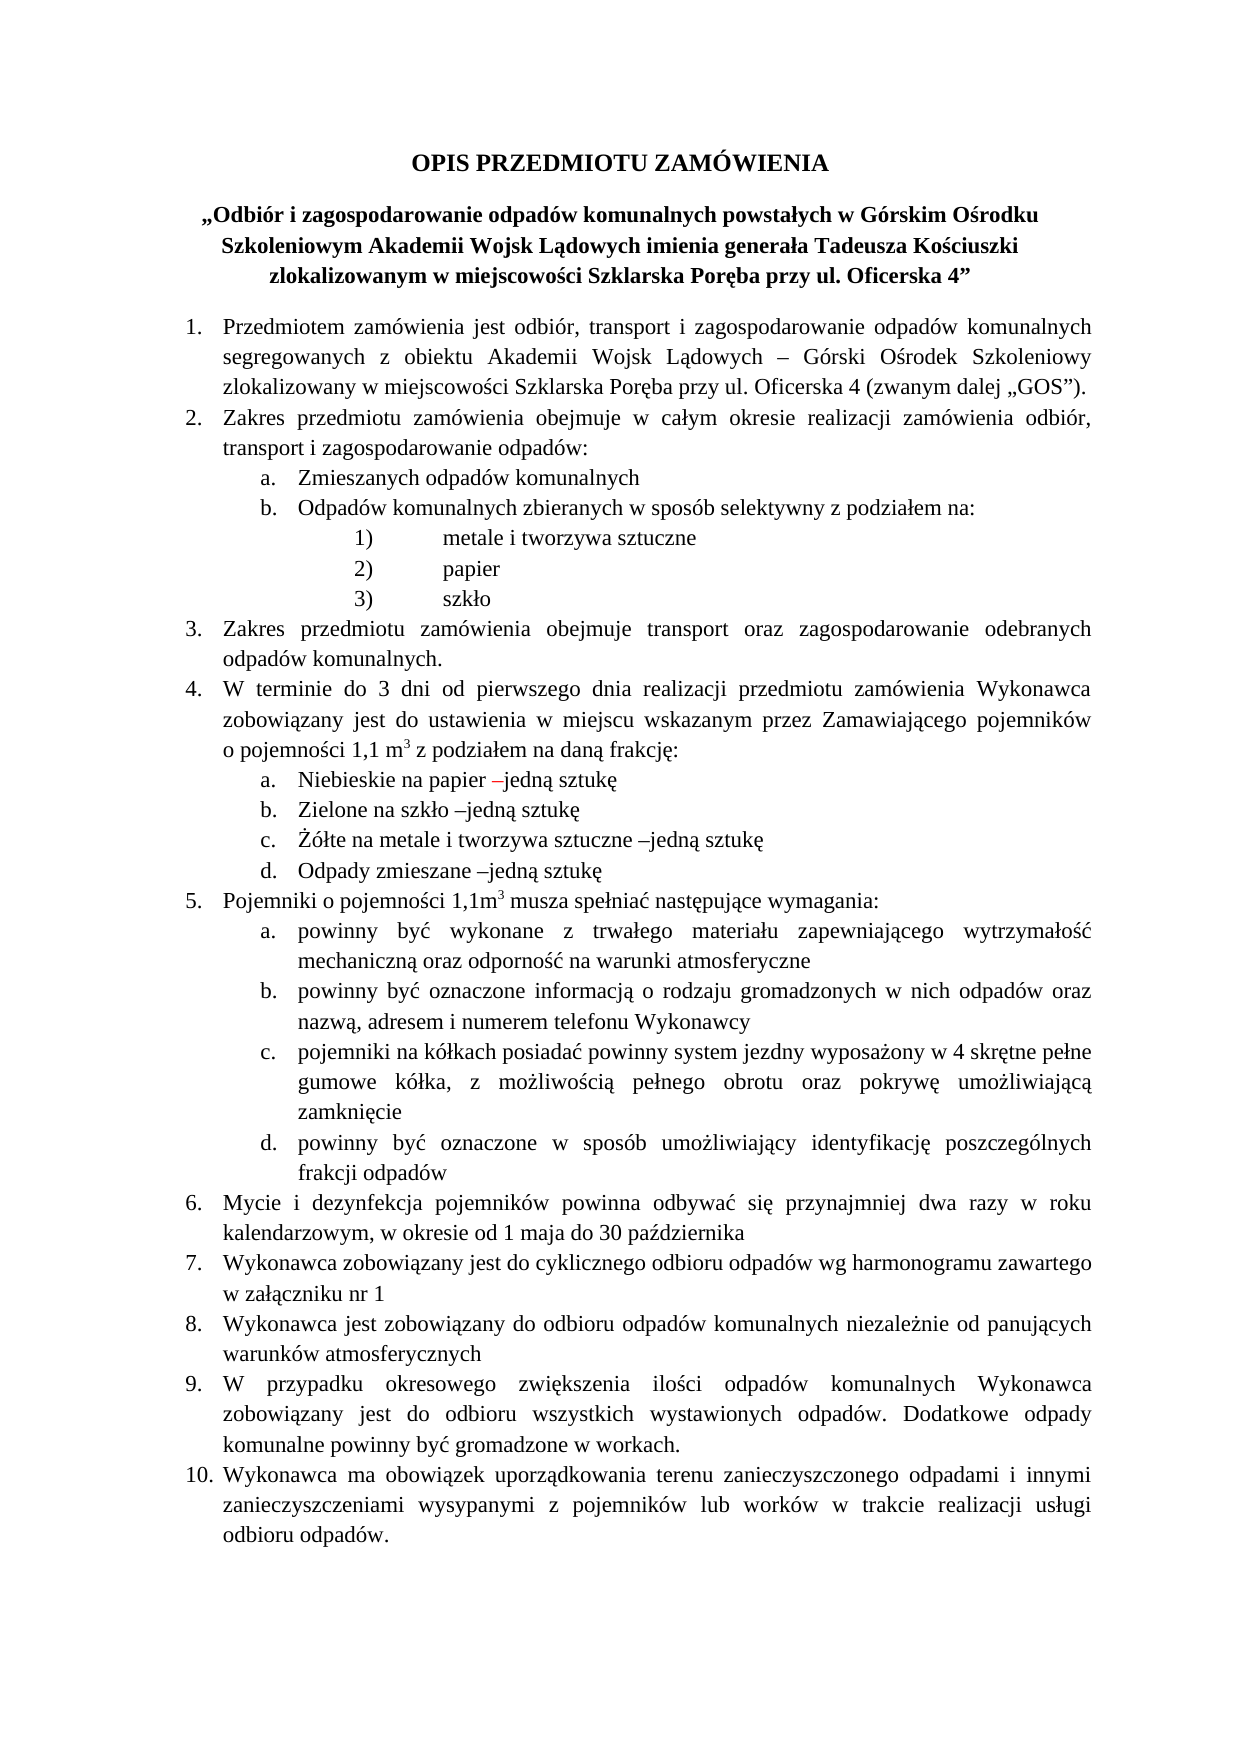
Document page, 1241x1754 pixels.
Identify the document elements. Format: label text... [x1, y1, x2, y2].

list Mycie i dezynfekcja pojemników powinna odbywać się przynajmniej dwa razy w roku kalendarzowym, w okresie od 1 maja do 30 października [185, 1189, 1093, 1246]
list Odpadów komunalnych zbieranych w sposób selektywny z podziałem na: [260, 494, 1093, 521]
list powinny być wykonane z trwałego materiału zapewniającego wytrzymałość mechaniczną oraz odporność na warunki atmosferyczne [260, 917, 1093, 974]
list Zakres przedmiotu zamówienia obejmuje w całym okresie realizacji zamówienia odbiór, transport i zagospodarowanie odpadów: [185, 403, 1093, 460]
list Wykonawca ma obowiązek uporządkowania terenu zanieczyszczonego odpadami i innymi zanieczyszczeniami wysypanymi z pojemników lub worków w trakcie realizacji usługi odbioru odpadów. [185, 1461, 1093, 1548]
list Niebieskie na papier –jedną sztukę [260, 766, 1093, 792]
list Zakres przedmiotu zamówienia obejmuje transport oraz zagospodarowanie odebranych odpadów komunalnych. [185, 615, 1093, 672]
list Zielone na szkło –jedną sztukę [260, 796, 1093, 823]
list Żółte na metale i tworzywa sztuczne –jedną sztukę [260, 826, 1093, 853]
list powinny być oznaczone informacją o rodzaju gromadzonych w nich odpadów oraz nazwą, adresem i numerem telefonu Wykonawcy [260, 977, 1093, 1034]
text „Odbiór i zagospodarowanie odpadów komunalnych powstałych w Górskim Ośrodku Szkoleniowym Akademii Wojsk Lądowych imienia generała Tadeusza Kościuszki zlokalizowanym w miejscowości Szklarska Poręba przy ul. Oficerska 4” [148, 201, 1093, 288]
list Pojemniki o pojemności 1,1m3 musza spełniać następujące wymagania: [185, 887, 1093, 913]
list Wykonawca jest zobowiązany do odbioru odpadów komunalnych niezależnie od panujących warunków atmosferycznych [185, 1310, 1093, 1366]
list szkło [354, 585, 1093, 611]
list papier [354, 554, 1093, 581]
list metale i tworzywa sztuczne [354, 524, 1093, 551]
list W terminie do 3 dni od pierwszego dnia realizacji przedmiotu zamówienia Wykonawca zobowiązany jest do ustawienia w miejscu wskazanym przez Zamawiającego pojemników o pojemności 1,1 m3 z podziałem na daną frakcję: [185, 675, 1093, 762]
list pojemniki na kółkach posiadać powinny system jezdny wyposażony w 4 skrętne pełne gumowe kółka, z możliwością pełnego obrotu oraz pokrywę umożliwiającą zamknięcie [260, 1038, 1093, 1125]
list W przypadku okresowego zwiększenia ilości odpadów komunalnych Wykonawca zobowiązany jest do odbioru wszystkich wystawionych odpadów. Dodatkowe odpady komunalne powinny być gromadzone w workach. [185, 1370, 1093, 1457]
text OPIS PRZEDMIOTU ZAMÓWIENIA [148, 148, 1093, 176]
list Zmieszanych odpadów komunalnych [260, 464, 1093, 490]
list powinny być oznaczone w sposób umożliwiający identyfikację poszczególnych frakcji odpadów [260, 1128, 1093, 1185]
list Wykonawca zobowiązany jest do cyklicznego odbioru odpadów wg harmonogramu zawartego w załączniku nr 1 [185, 1249, 1093, 1306]
list Przedmiotem zamówienia jest odbiór, transport i zagospodarowanie odpadów komunalnych segregowanych z obiektu Akademii Wojsk Lądowych – Górski Ośrodek Szkoleniowy zlokalizowany w miejscowości Szklarska Poręba przy ul. Oficerska 4 (zwanym dalej „GOS”). [185, 313, 1093, 400]
list Odpady zmieszane –jedną sztukę [260, 857, 1093, 883]
